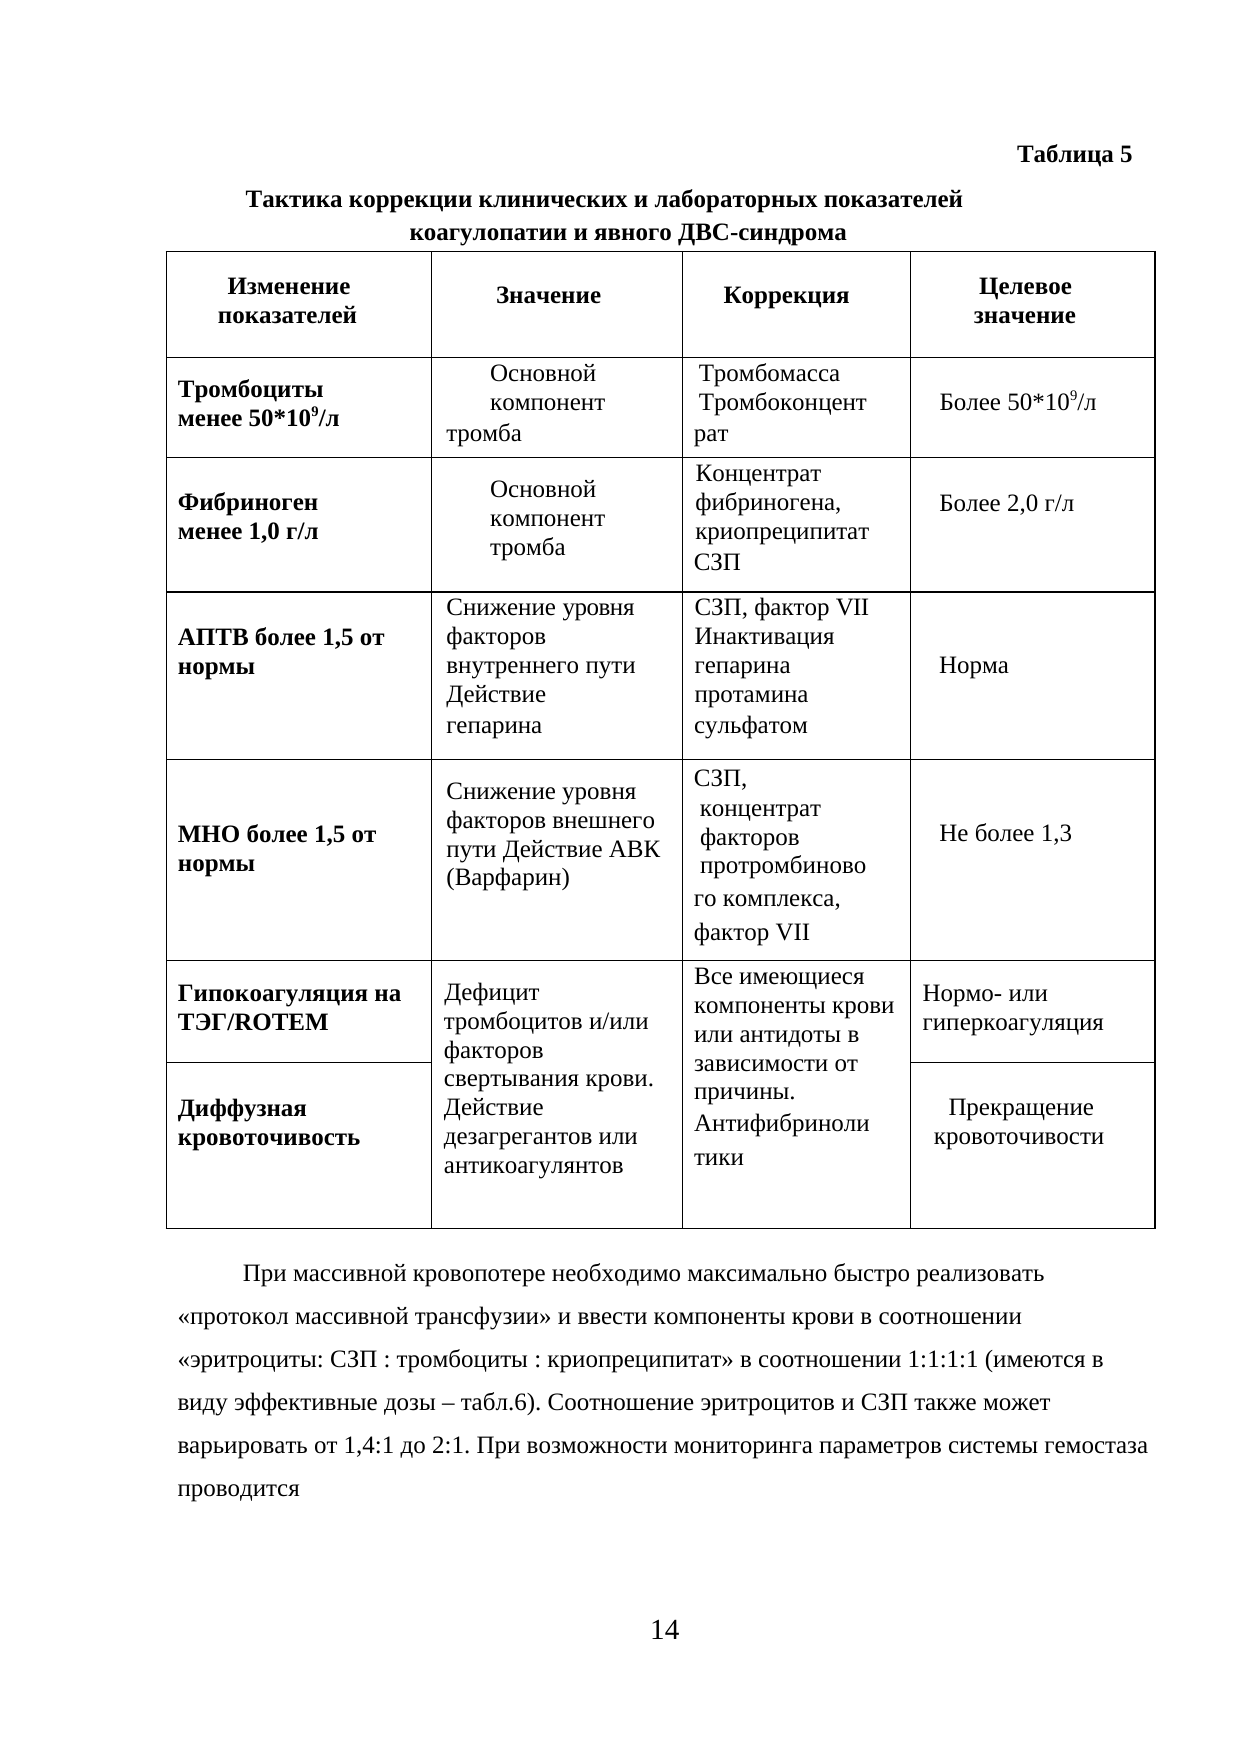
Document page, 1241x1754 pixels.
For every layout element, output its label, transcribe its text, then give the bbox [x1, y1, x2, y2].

table_cell Все имеющиеся компоненты крови или антидоты в зависимости от причины. Антифибриноли тики [683, 961, 910, 1228]
table_cell Нормо- или гиперкоагуляция [911, 961, 1154, 1062]
table_cell Основной компонент тромба [432, 358, 682, 457]
table_cell Гипокоагуляция на ТЭГ/ROTEM [167, 961, 431, 1062]
table_cell Снижение уровня факторов внутреннего пути Действие гепарина [432, 593, 682, 759]
text При массивной кровопотере необходимо максимально быстро реализовать «протокол массивной трансфузии» и ввести компоненты крови в соотношении «эритроциты: СЗП : тромбоциты : криопреципитат» в соотношении 1:1:1:1 (имеются в виду эффективные дозы – табл.6). Соотношение эритроцитов и СЗП также может варьировать от 1,4:1 до 2:1. При возможности мониторинга параметров системы гемостаза проводится [177, 1258, 1152, 1502]
text Тактика коррекции клинических и лабораторных показателей коагулопатии и явного ДВС-синдрома [245, 184, 1084, 246]
table_cell Не более 1,3 [911, 760, 1154, 960]
table_cell МНО более 1,5 от нормы [167, 760, 431, 960]
table_cell Снижение уровня факторов внешнего пути Действие АВК (Варфарин) [432, 760, 682, 960]
table_cell СЗП, фактор VII Инактивация гепарина протамина сульфатом [683, 593, 910, 759]
table_cell Тромбомасса Тромбоконцент рат [683, 358, 910, 457]
table_cell Концентрат фибриногена, криопреципитат СЗП [683, 458, 910, 591]
table_header Коррекция [683, 252, 910, 357]
table_cell Более 50*109/л [911, 358, 1154, 457]
table_cell Тромбоциты менее 50*109/л [167, 358, 431, 457]
table_header Значение [432, 252, 682, 357]
table_cell Диффузная кровоточивость [167, 1063, 431, 1228]
table_cell Более 2,0 г/л [911, 458, 1154, 591]
table_cell Дефицит тромбоцитов и/или факторов свертывания крови. Действие дезагрегантов или антикоагулянтов [432, 961, 682, 1228]
table_cell Основной компонент тромба [432, 458, 682, 591]
subtitle Таблица 5 [1017, 139, 1192, 168]
table_cell АПТВ более 1,5 от нормы [167, 593, 431, 759]
table_header Целевое значение [911, 252, 1154, 357]
table_cell Прекращение кровоточивости [911, 1063, 1154, 1228]
table_cell Норма [911, 593, 1154, 759]
table_header Изменение показателей [167, 252, 431, 357]
table_cell СЗП, концентрат факторов протромбиново го комплекса, фактор VII [683, 760, 910, 960]
table_cell Фибриноген менее 1,0 г/л [167, 458, 431, 591]
